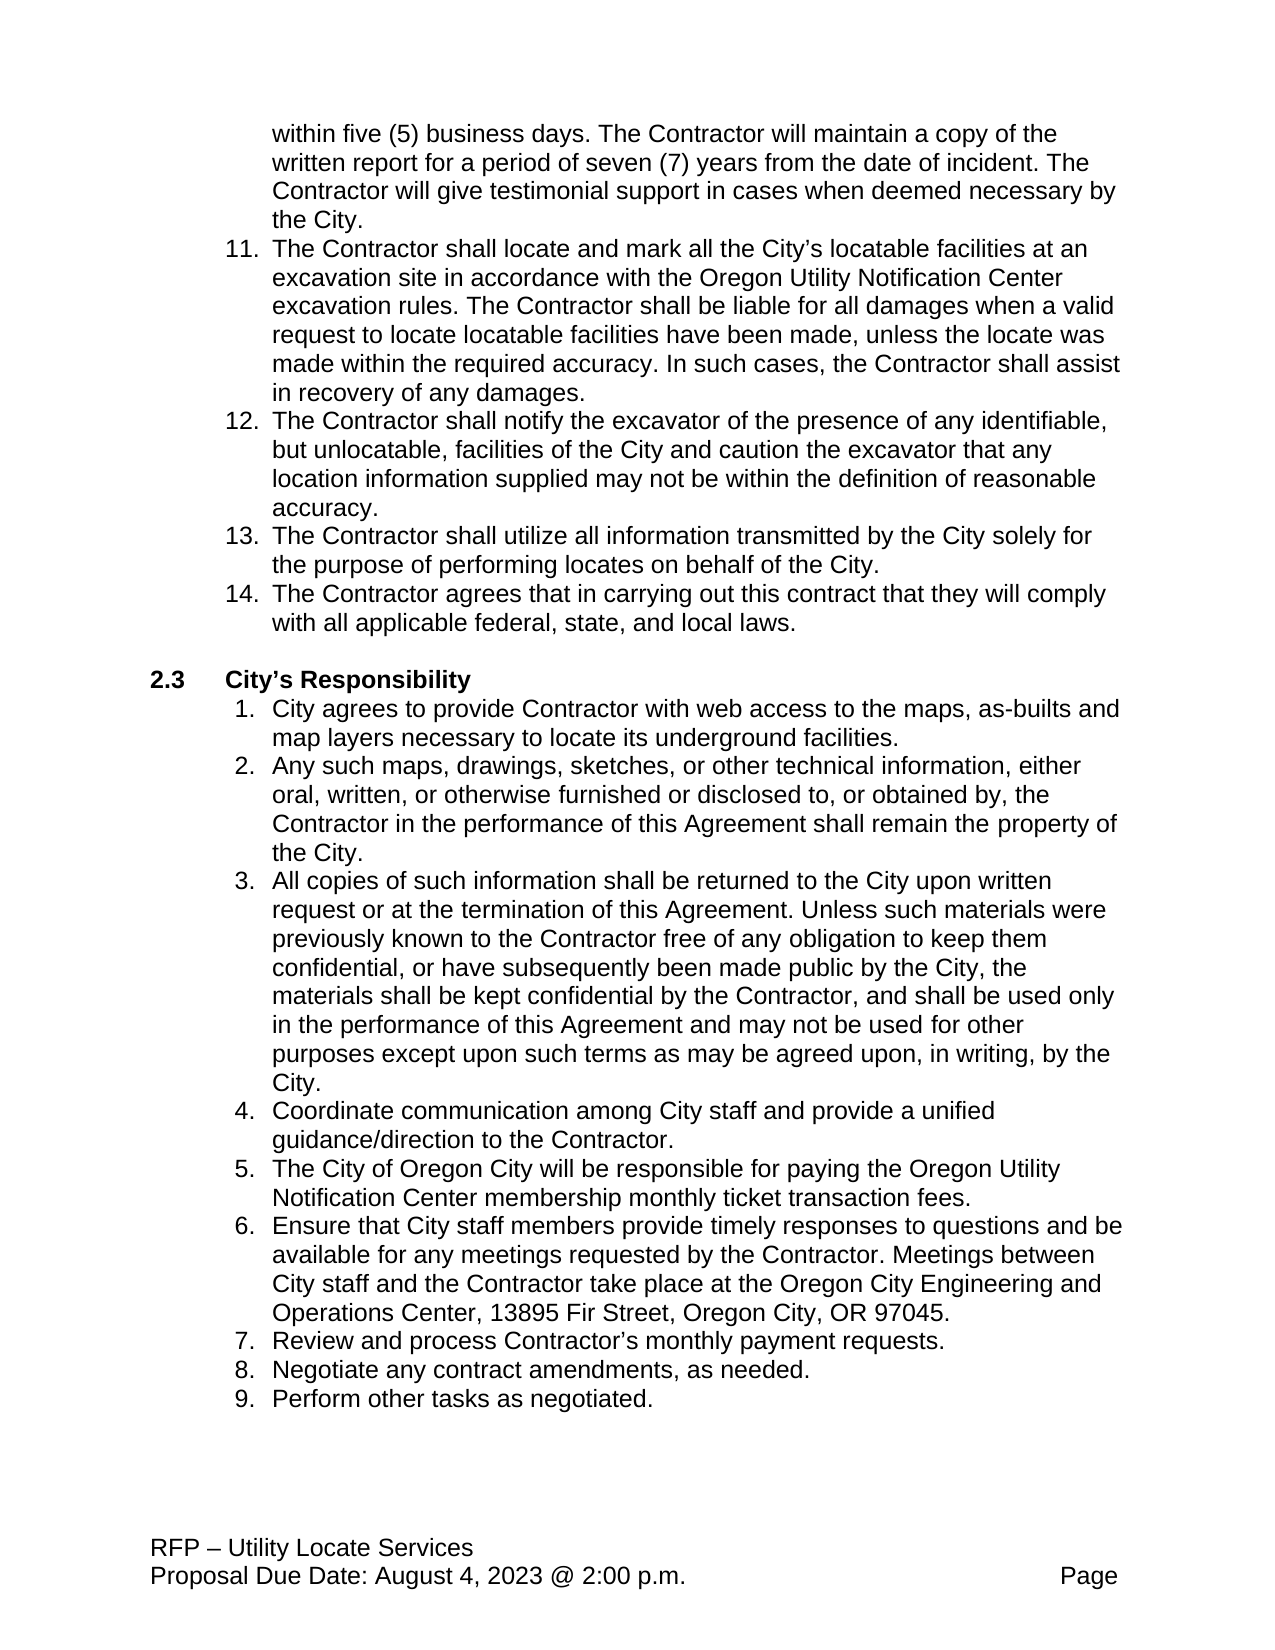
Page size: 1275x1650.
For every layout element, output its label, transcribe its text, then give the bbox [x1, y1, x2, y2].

list Coordinate communication among City staff and provide a unified guidance/direction to the Contractor. [234, 1096, 1125, 1154]
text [225, 119, 1125, 234]
text 11. The Contractor shall locate and mark all the City’s locatable facilities at an excavation site in accordance with the Oregon Utility Notification Center excavation rules. The Contractor shall be liable for all damages when a valid request to locate locatable facilities have been made, unless the locate was made within the required accuracy. In such cases, the Contractor shall assist in recovery of any damages. [225, 234, 1125, 406]
list City agrees to provide Contractor with web access to the maps, as-builts and map layers necessary to locate its underground facilities. [234, 694, 1125, 751]
list Ensure that City staff members provide timely responses to questions and be available for any meetings requested by the Contractor. Meetings between City staff and the Contractor take place at the Oregon City Engineering and Operations Center, 13895 Fir Street, Oregon City, OR 97045. [234, 1211, 1125, 1326]
list Negotiate any contract amendments, as needed. [234, 1355, 1125, 1384]
list Perform other tasks as negotiated. [234, 1384, 1125, 1412]
list Any such maps, drawings, sketches, or other technical information, either oral, written, or otherwise furnished or disclosed to, or obtained by, the Contractor in the performance of this Agreement shall remain the property of the City. [234, 751, 1125, 866]
text 14. The Contractor agrees that in carrying out this contract that they will comply with all applicable federal, state, and local laws. [225, 579, 1125, 636]
subtitle 2.3 City’s Responsibility [150, 665, 1125, 694]
list The City of Oregon City will be responsible for paying the Oregon Utility Notification Center membership monthly ticket transaction fees. [234, 1154, 1125, 1211]
text 12. The Contractor shall notify the excavator of the presence of any identifiable, but unlocatable, facilities of the City and caution the excavator that any location information supplied may not be within the definition of reasonable accuracy. [225, 406, 1125, 521]
text 13. The Contractor shall utilize all information transmitted by the City solely for the purpose of performing locates on behalf of the City. [225, 521, 1125, 579]
list All copies of such information shall be returned to the City upon written request or at the termination of this Agreement. Unless such materials were previously known to the Contractor free of any obligation to keep them confidential, or have subsequently been made public by the City, the materials shall be kept confidential by the Contractor, and shall be used only in the performance of this Agreement and may not be used for other purposes except upon such terms as may be agreed upon, in writing, by the City. [234, 866, 1125, 1096]
list Review and process Contractor’s monthly payment requests. [234, 1326, 1125, 1355]
